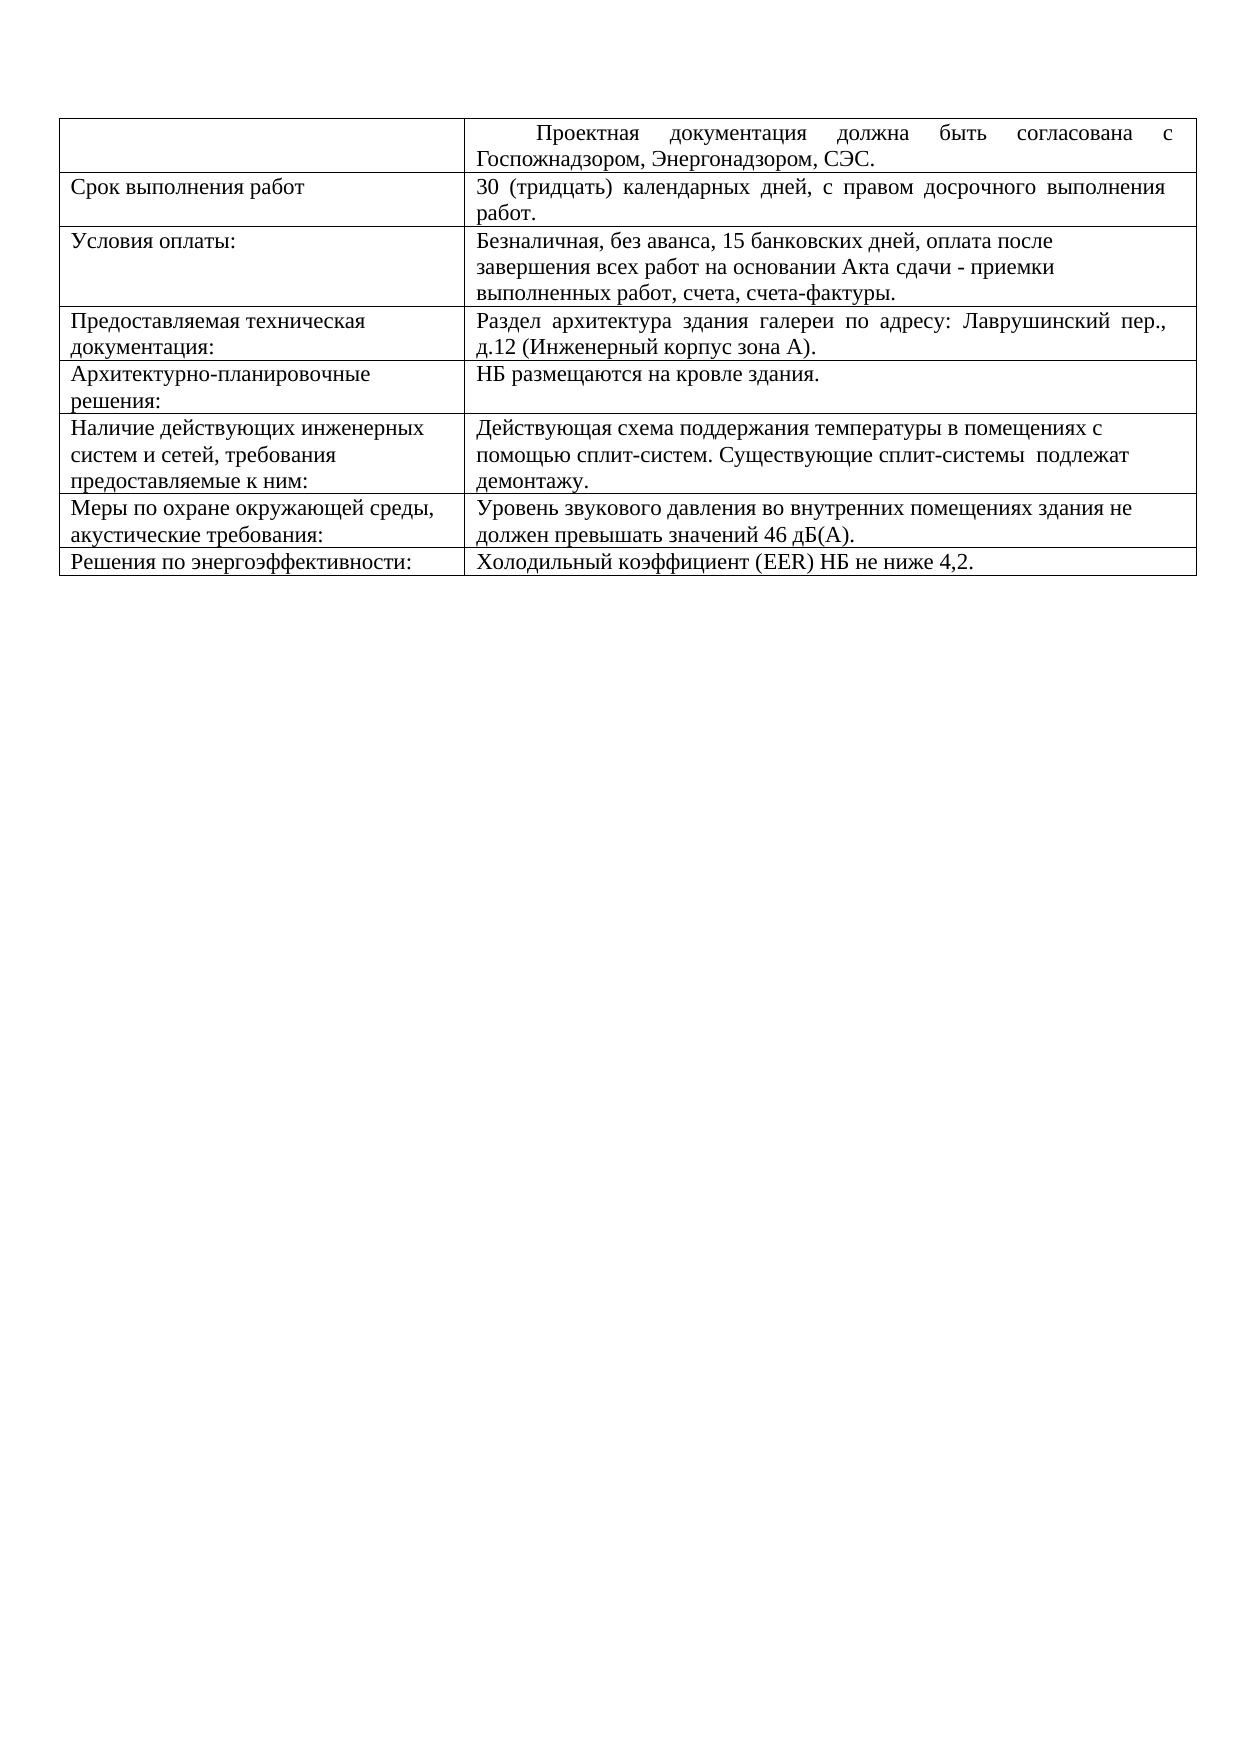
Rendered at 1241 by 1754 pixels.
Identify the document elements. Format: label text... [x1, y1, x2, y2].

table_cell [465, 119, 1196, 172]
table_cell Уровень звукового давления во внутренних помещениях здания не должен превышать значений 46 дБ(А). [465, 494, 1196, 547]
table_cell Решения по энергоэффективности: [60, 548, 464, 574]
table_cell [60, 119, 464, 172]
table_cell Предоставляемая техническая документация: [60, 307, 464, 359]
table_cell Раздел архитектура здания галереи по адресу: Лаврушинский пер., д.12 (Инженерный корпус зона А). [465, 307, 1196, 359]
table_cell Безналичная, без аванса, 15 банковских дней, оплата после завершения всех работ на основании Акта сдачи - приемки выполненных работ, счета, счета-фактуры. [465, 227, 1196, 306]
table_cell Наличие действующих инженерных систем и сетей, требования предоставляемые к ним: [60, 414, 464, 493]
table_cell Действующая схема поддержания температуры в помещениях с помощью сплит-систем. Существующие сплит-системы подлежат демонтажу. [465, 414, 1196, 493]
table_cell Холодильный коэффициент (EER) НБ не ниже 4,2. [465, 548, 1196, 574]
table_cell Архитектурно-планировочные решения: [60, 361, 464, 413]
table_cell 30 (тридцать) календарных дней, с правом досрочного выполнения работ. [465, 173, 1196, 226]
table_cell Срок выполнения работ [60, 173, 464, 226]
table_cell Меры по охране окружающей среды, акустические требования: [60, 494, 464, 547]
table_cell НБ размещаются на кровле здания. [465, 361, 1196, 413]
table_cell Условия оплаты: [60, 227, 464, 306]
